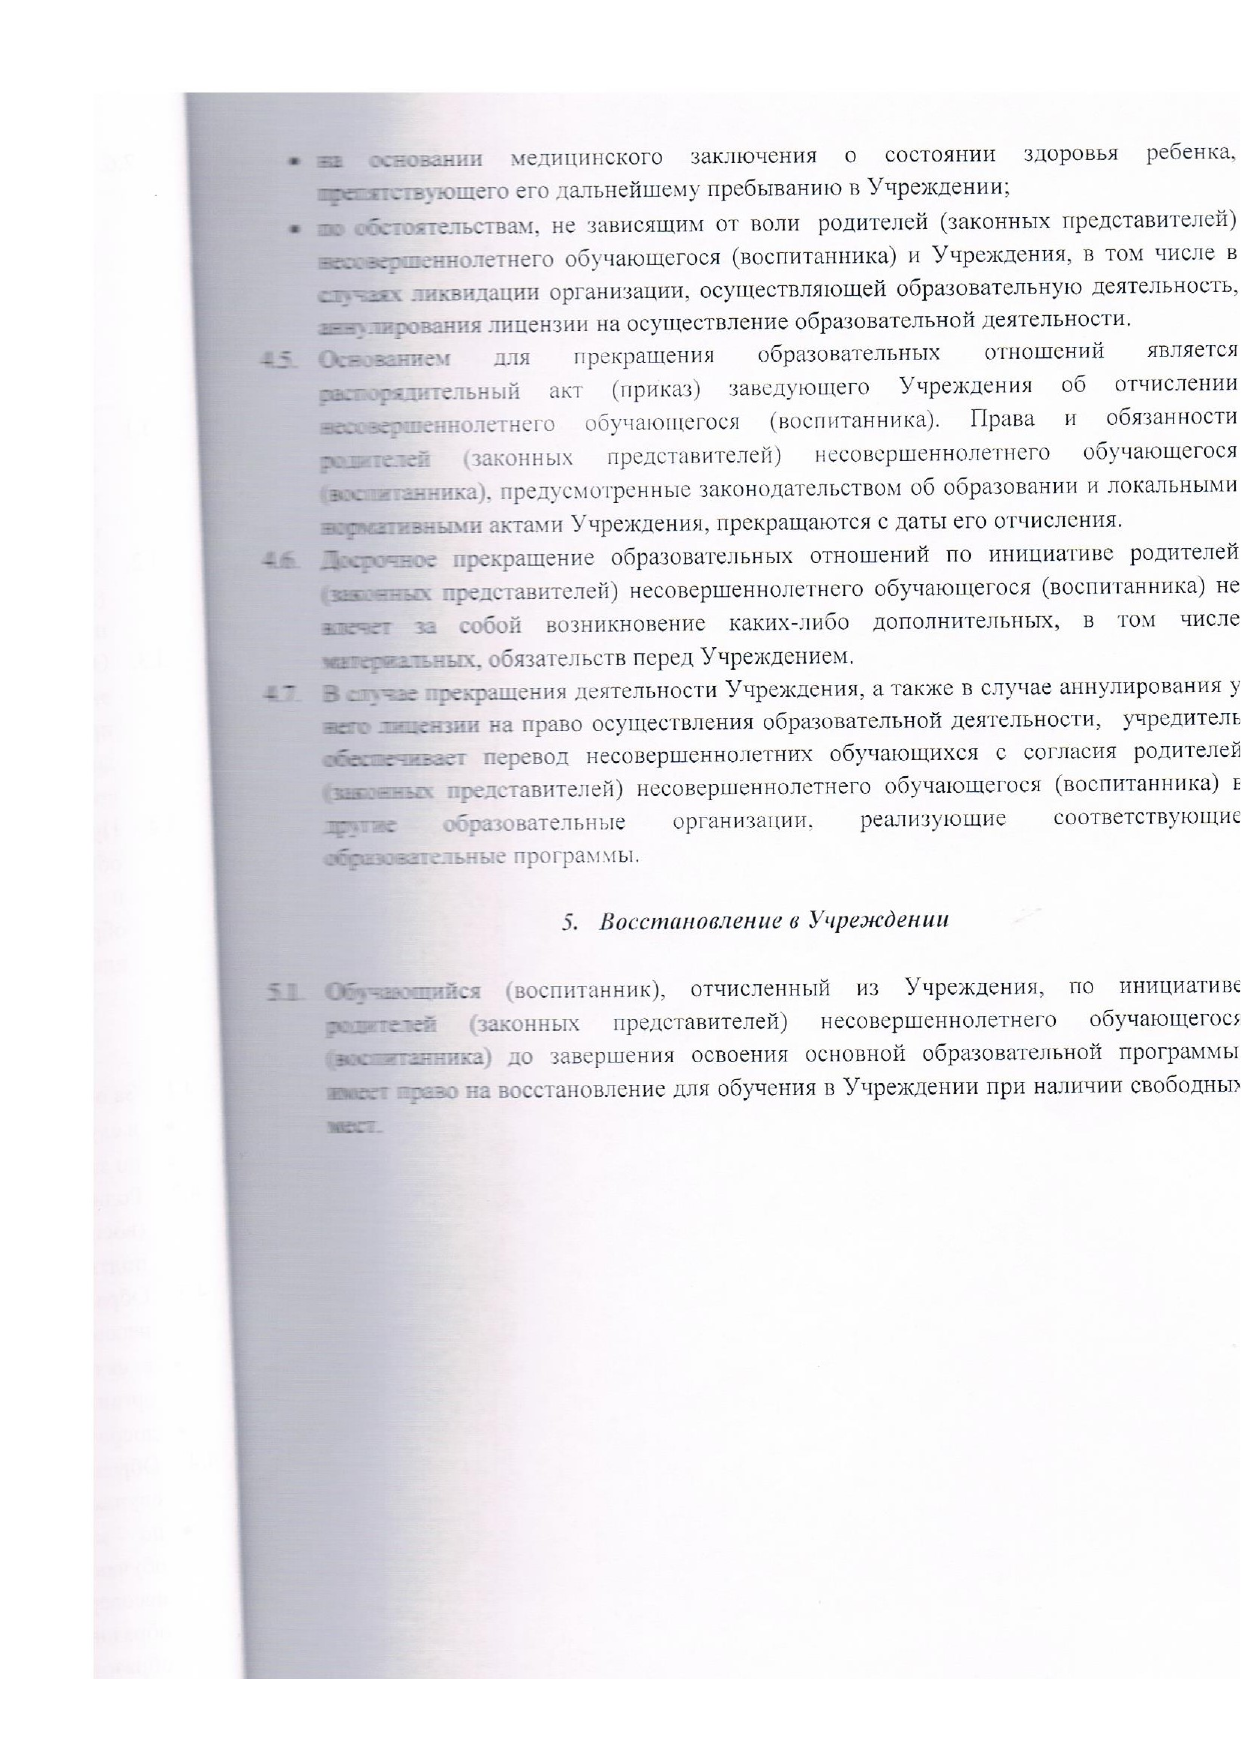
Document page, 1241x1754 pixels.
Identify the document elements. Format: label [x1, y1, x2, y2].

picture [75, 75, 1241, 1679]
